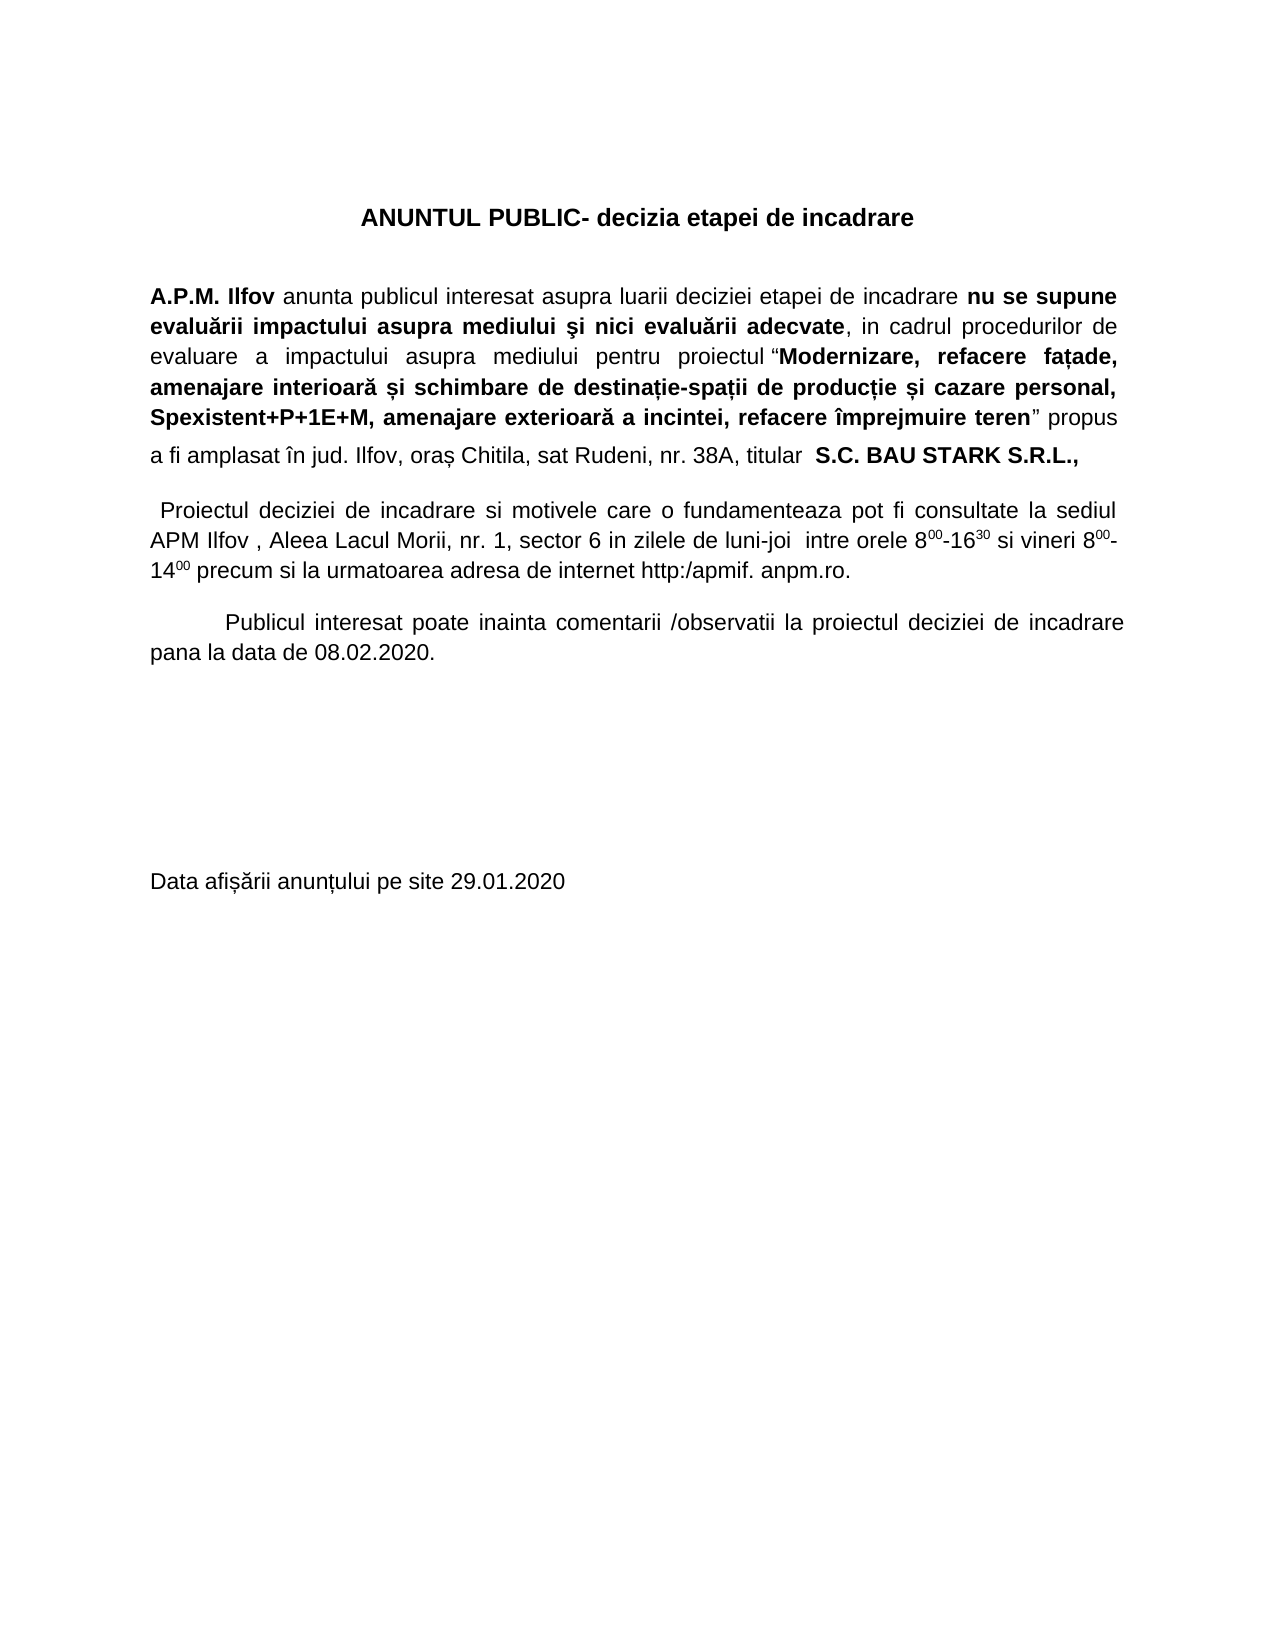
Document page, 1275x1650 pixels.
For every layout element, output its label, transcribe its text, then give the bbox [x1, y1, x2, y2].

text Data afișării anunțului pe site 29.01.2020 [150, 868, 1125, 894]
title ANUNTUL PUBLIC- decizia etapei de incadrare [150, 203, 1125, 232]
text Proiectul deciziei de incadrare si motivele care o fundamenteaza pot fi consultate la sediul APM Ilfov , Aleea Lacul Morii, nr. 1, sector 6 in zilele de luni-joi intre orele 800-1630 si vineri 800-1400 precum si la urmatoarea adresa de internet http:/apmif. anpm.ro. [150, 497, 1118, 584]
text Publicul interesat poate inainta comentarii /observatii la proiectul deciziei de incadrare pana la data de 08.02.2020. [150, 608, 1125, 665]
text A.P.M. Ilfov anunta publicul interesat asupra luarii deciziei etapei de incadrare nu se supune evaluării impactului asupra mediului şi nici evaluării adecvate, in cadrul procedurilor de evaluare a impactului asupra mediului pentru proiectul “Modernizare, refacere fațade, amenajare interioară și schimbare de destinație-spații de producție și cazare personal, Spexistent+P+1E+M, amenajare exterioară a incintei, refacere împrejmuire teren” propus a fi amplasat în jud. Ilfov, oraș Chitila, sat Rudeni, nr. 38A, titular S.C. BAU STARK S.R.L., [150, 283, 1118, 471]
